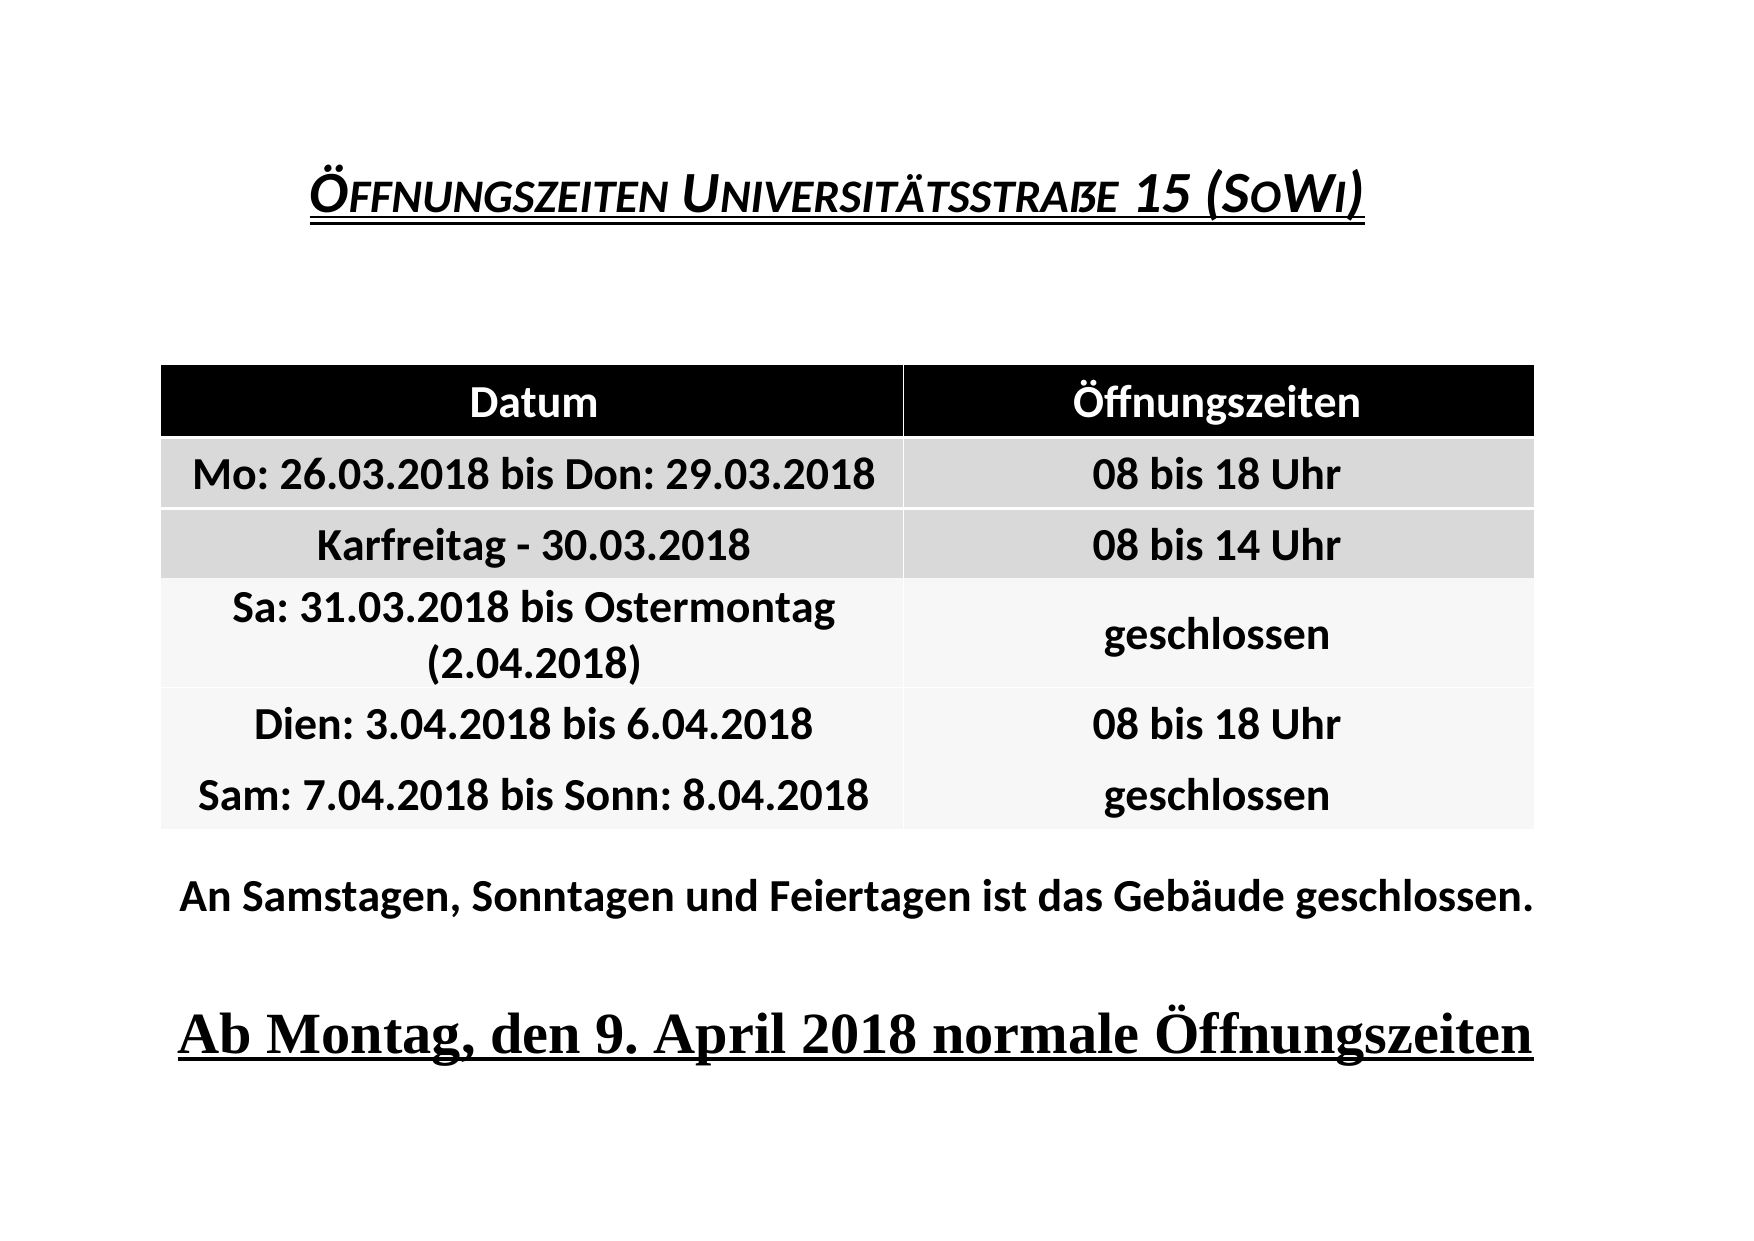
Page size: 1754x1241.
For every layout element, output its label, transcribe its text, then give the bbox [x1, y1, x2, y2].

table_cell 08 bis 14 Uhr [904, 510, 1534, 578]
table_cell Sam: 7.04.2018 bis Sonn: 8.04.2018 [161, 758, 903, 829]
table_cell geschlossen [904, 758, 1534, 829]
text Ab Montag, den 9. April 2018 normale Öffnungszeiten [131, 999, 1580, 1066]
table_cell Karfreitag - 30.03.2018 [161, 510, 903, 578]
table_cell 08 bis 18 Uhr [904, 688, 1534, 758]
table_header Datum [161, 365, 903, 436]
table_cell Sa: 31.03.2018 bis Ostermontag (2.04.2018) [161, 578, 903, 687]
subtitle Öffnungszeiten Universitätsstraße 15 (SoWi) [150, 156, 1524, 227]
subtitle An Samstagen, Sonntagen und Feiertagen ist das Gebäude geschlossen. [135, 867, 1580, 923]
table_cell 08 bis 18 Uhr [904, 439, 1534, 507]
table_cell Mo: 26.03.2018 bis Don: 29.03.2018 [161, 439, 903, 507]
table_cell geschlossen [904, 578, 1534, 687]
table_header Öffnungszeiten [904, 365, 1534, 436]
table_cell Dien: 3.04.2018 bis 6.04.2018 [161, 688, 903, 758]
